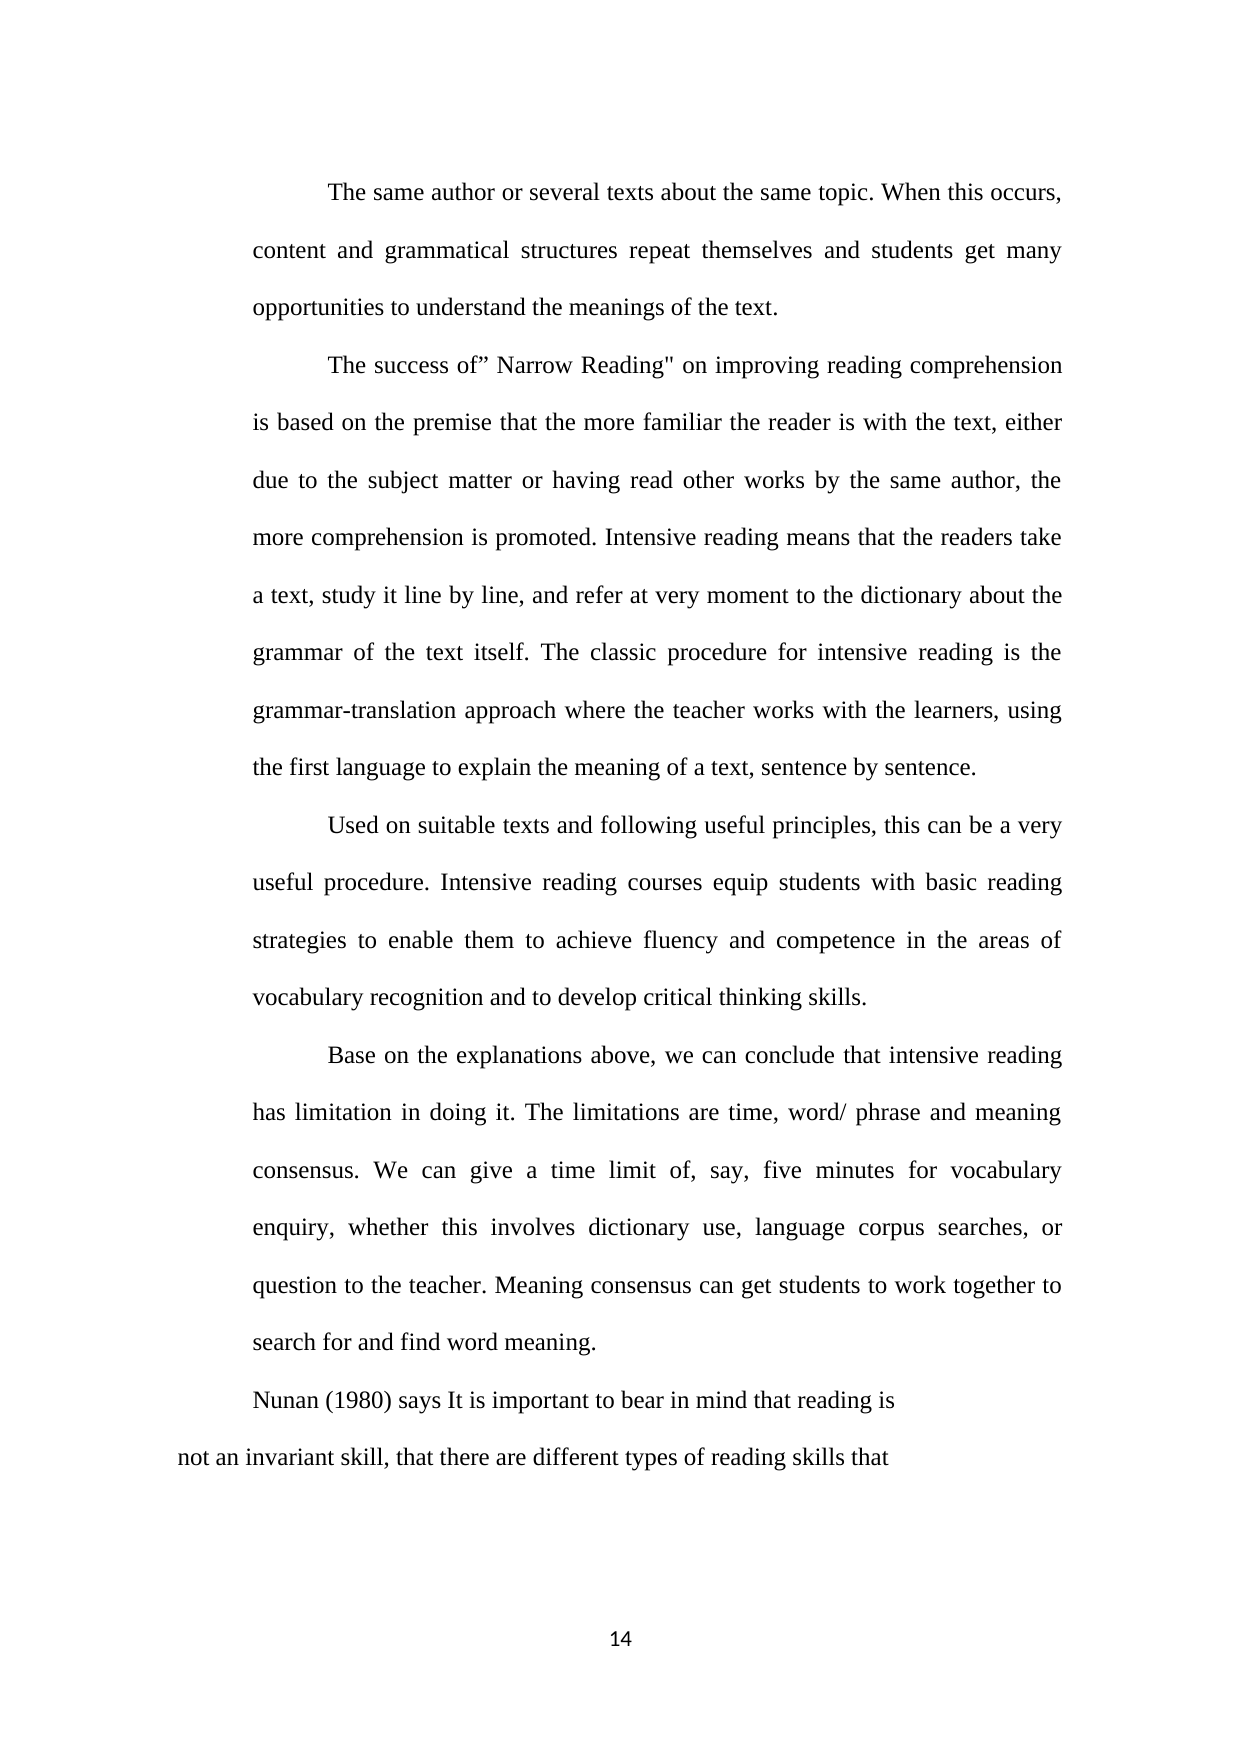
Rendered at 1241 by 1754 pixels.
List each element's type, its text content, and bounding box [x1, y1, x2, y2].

text Base on the explanations above, we can conclude that intensive reading has limitation in doing it. The limitations are time, word/ phrase and meaning consensus. We can give a time limit of, say, five minutes for vocabulary enquiry, whether this involves dictionary use, language corpus searches, or question to the teacher. Meaning consensus can get students to work together to search for and find word meaning. [252, 1040, 1063, 1356]
text Nunan (1980) says It is important to bear in mind that reading is [177, 1385, 1063, 1413]
text not an invariant skill, that there are different types of reading skills that [177, 1442, 1063, 1471]
text The success of” Narrow Reading" on improving reading comprehension is based on the premise that the more familiar the reader is with the text, either due to the subject matter or having read other works by the same author, the more comprehension is promoted. Intensive reading means that the readers take a text, study it line by line, and refer at very moment to the dictionary about the grammar of the text itself. The classic procedure for intensive reading is the grammar-translation approach where the teacher works with the learners, using the first language to explain the meaning of a text, sentence by sentence. [252, 350, 1063, 781]
text Used on suitable texts and following useful principles, this can be a very useful procedure. Intensive reading courses equip students with basic reading strategies to enable them to achieve fluency and competence in the areas of vocabulary recognition and to develop critical thinking skills. [252, 810, 1063, 1011]
text The same author or several texts about the same topic. When this occurs, content and grammatical structures repeat themselves and students get many opportunities to understand the meanings of the text. [252, 177, 1063, 321]
